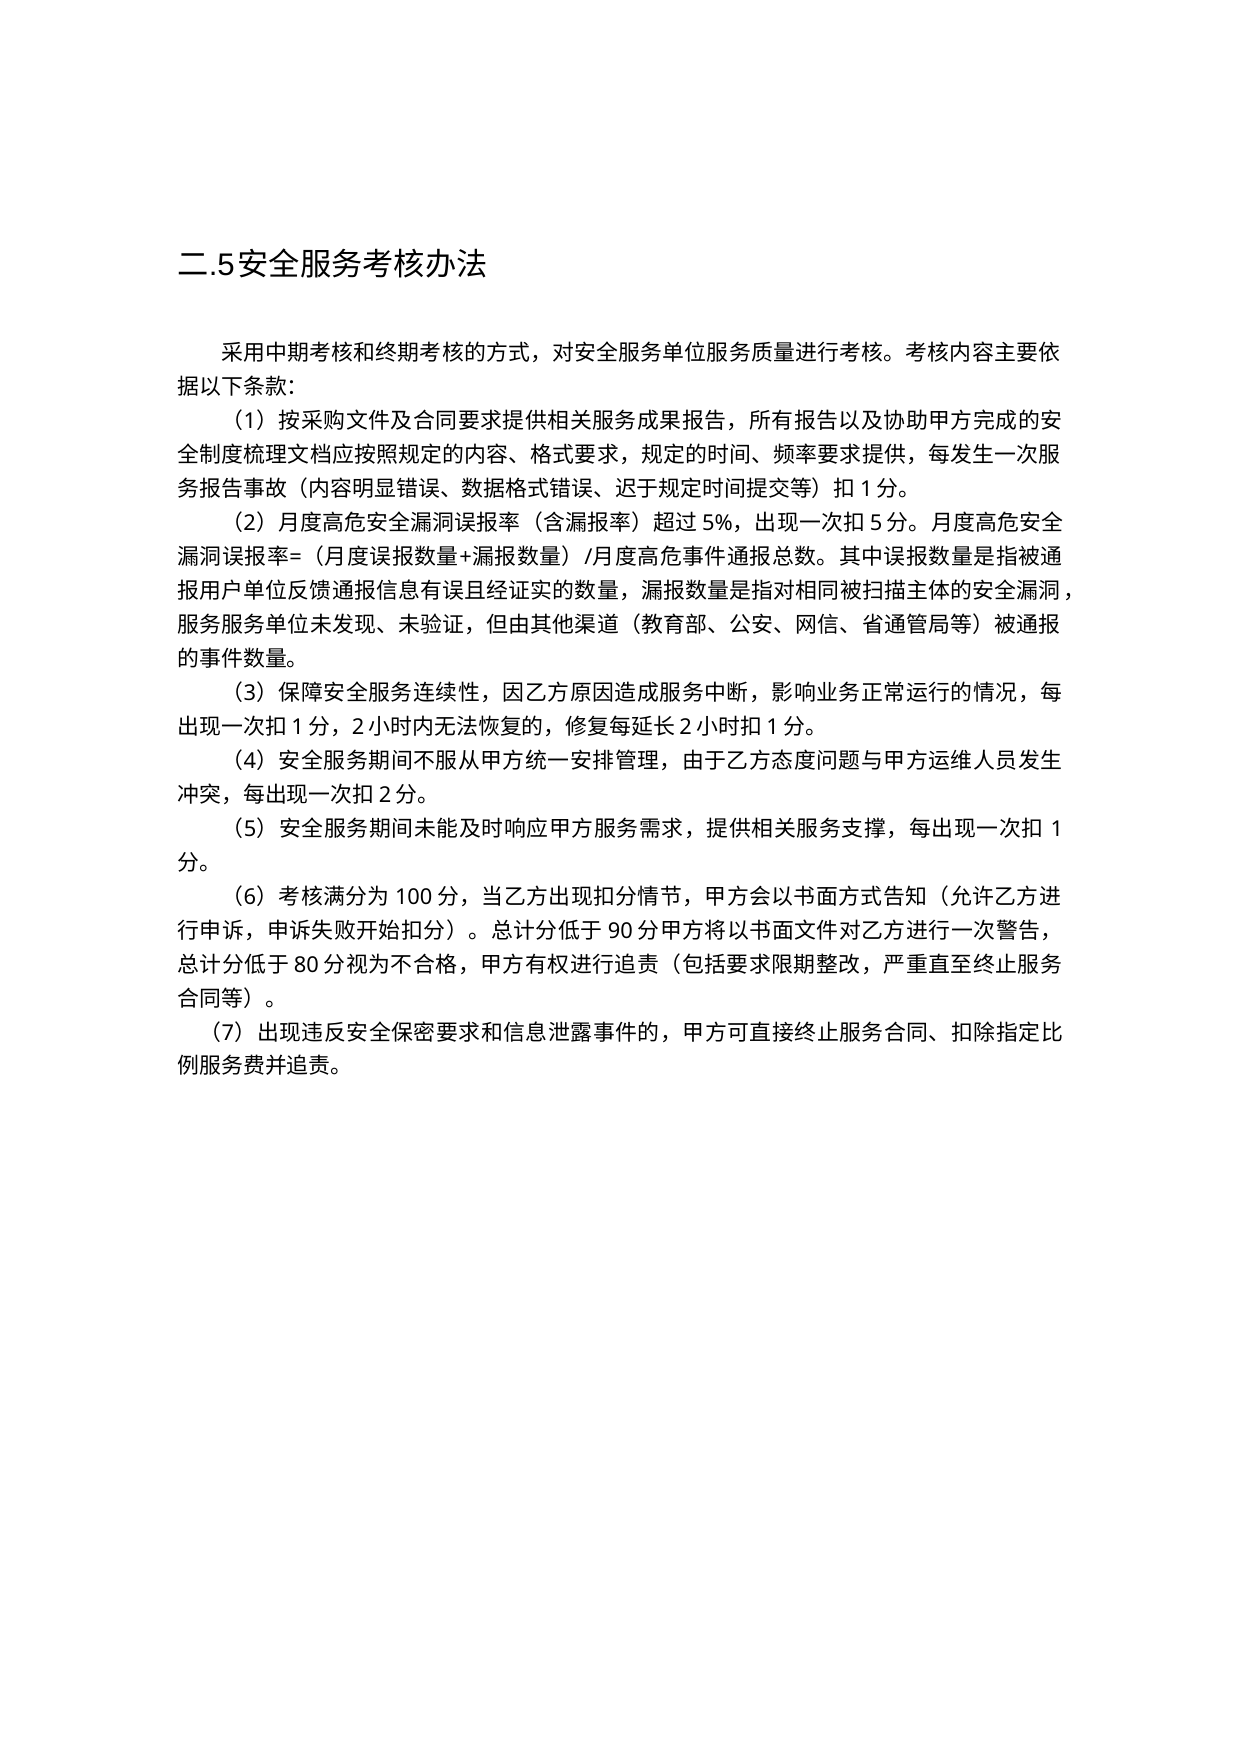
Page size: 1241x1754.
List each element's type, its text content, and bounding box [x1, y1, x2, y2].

text （6）考核满分为100分，当乙方出现扣分情节，甲方会以书面方式告知（允许乙方进行申诉，申诉失败开始扣分）。总计分低于90分甲方将以书面文件对乙方进行一次警告，总计分低于80分视为不合格，甲方有权进行追责（包括要求限期整改，严重直至终止服务合同等）。 [177, 878, 1063, 1013]
text 采用中期考核和终期考核的方式，对安全服务单位服务质量进行考核。考核内容主要依据以下条款： [177, 334, 1063, 402]
text （3）保障安全服务连续性，因乙方原因造成服务中断，影响业务正常运行的情况，每出现一次扣1分，2小时内无法恢复的，修复每延长2小时扣1分。 [177, 674, 1063, 742]
text （1）按采购文件及合同要求提供相关服务成果报告，所有报告以及协助甲方完成的安全制度梳理文档应按照规定的内容、格式要求，规定的时间、频率要求提供，每发生一次服务报告事故（内容明显错误、数据格式错误、迟于规定时间提交等）扣1分。 [177, 402, 1063, 504]
text （5）安全服务期间未能及时响应甲方服务需求，提供相关服务支撑，每出现一次扣1分。 [177, 810, 1063, 878]
text （2）月度高危安全漏洞误报率（含漏报率）超过5%，出现一次扣5分。月度高危安全漏洞误报率=（月度误报数量+漏报数量）/月度高危事件通报总数。其中误报数量是指被通报用户单位反馈通报信息有误且经证实的数量，漏报数量是指对相同被扫描主体的安全漏洞，服务服务单位未发现、未验证，但由其他渠道（教育部、公安、网信、省通管局等）被通报的事件数量。 [177, 504, 1063, 674]
subtitle 安全服务考核办法 [177, 228, 1063, 296]
text （4）安全服务期间不服从甲方统一安排管理，由于乙方态度问题与甲方运维人员发生冲突，每出现一次扣2分。 [177, 742, 1063, 810]
text （7）出现违反安全保密要求和信息泄露事件的，甲方可直接终止服务合同、扣除指定比例服务费并追责。 [177, 1013, 1063, 1081]
